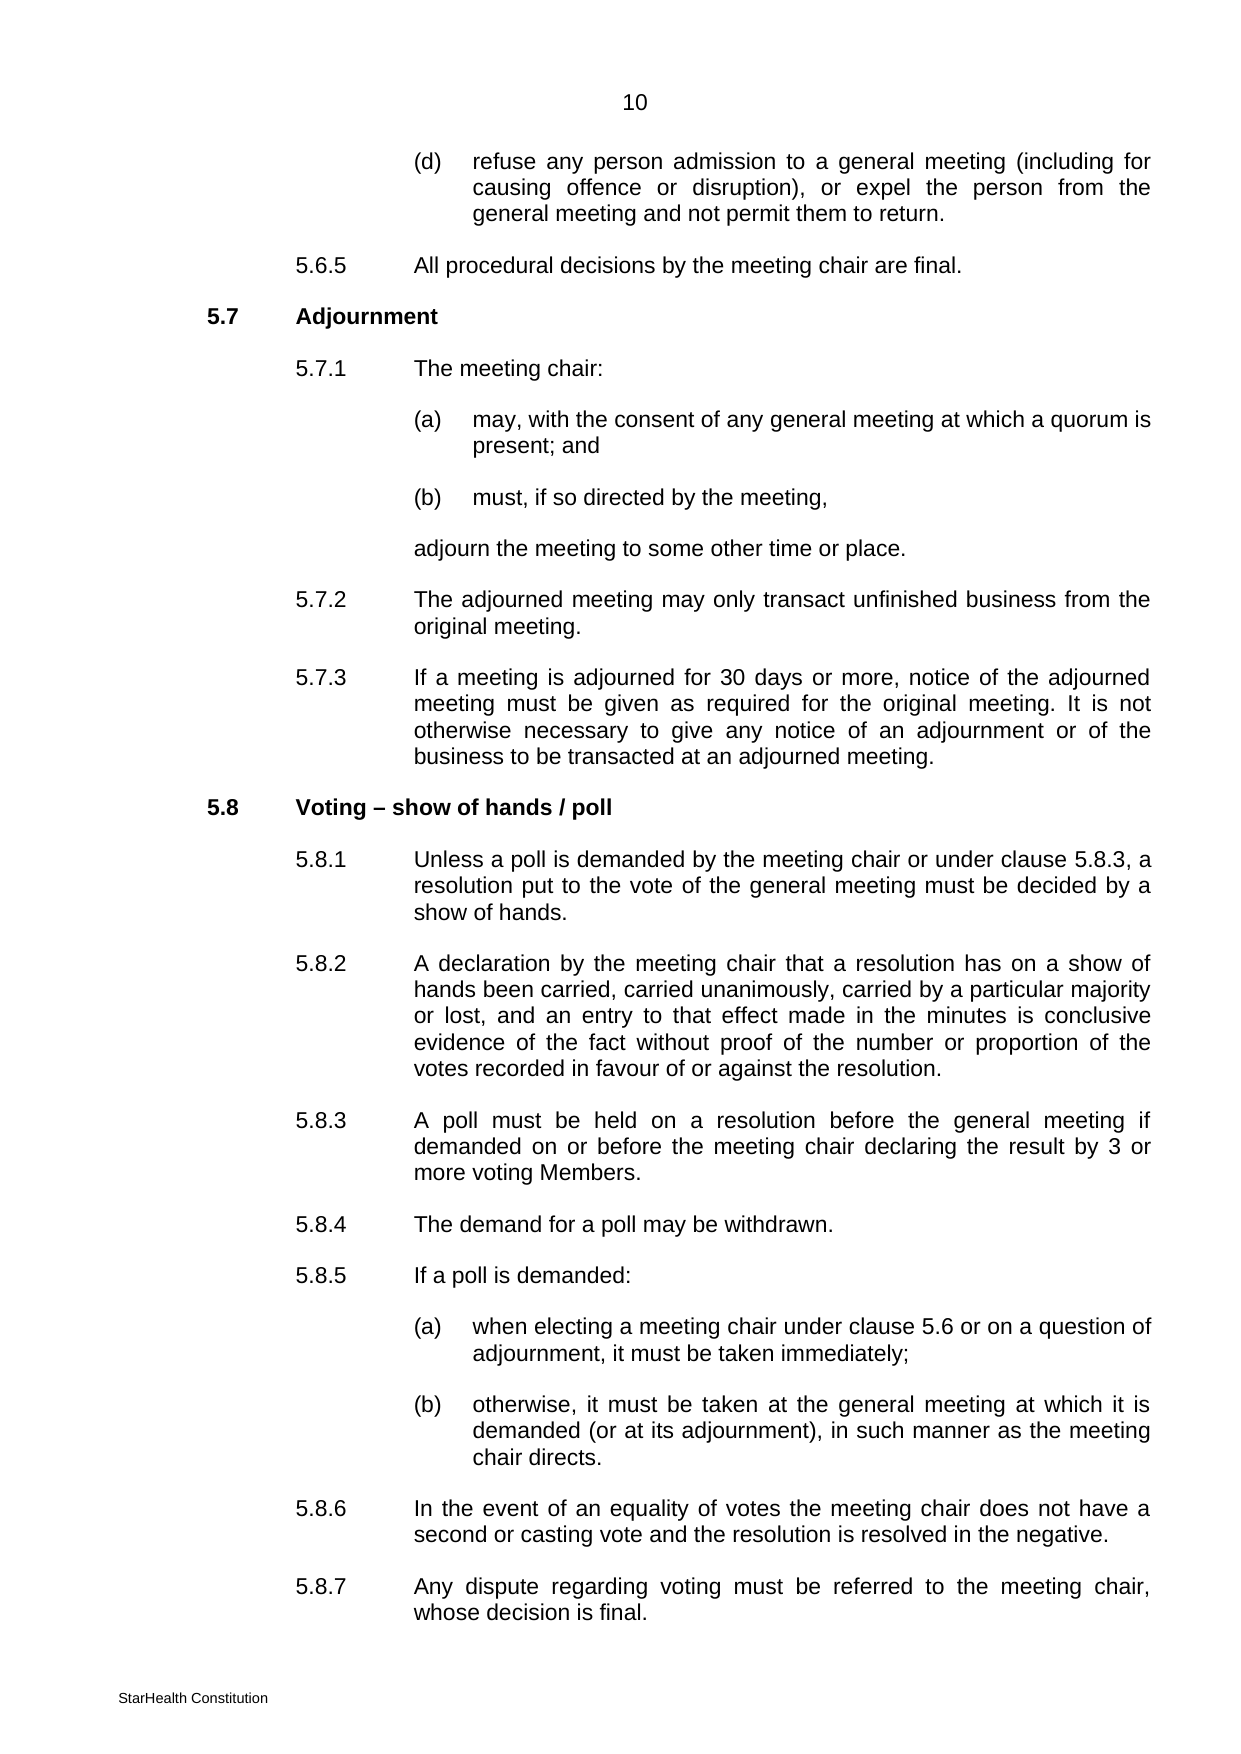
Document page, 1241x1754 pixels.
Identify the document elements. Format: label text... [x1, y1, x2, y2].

subtitle All procedural decisions by the meeting chair are final. [295, 252, 1152, 278]
subtitle In the event of an equality of votes the meeting chair does not have a second or casting vote and the resolution is resolved in the negative. [295, 1495, 1152, 1548]
subtitle must, if so directed by the meeting, [413, 483, 1152, 510]
subtitle A declaration by the meeting chair that a resolution has on a show of hands been carried, carried unanimously, carried by a particular majority or lost, and an entry to that effect made in the minutes is conclusive evidence of the fact without proof of the number or proportion of the votes recorded in favour of or against the resolution. [295, 950, 1152, 1082]
subtitle The adjourned meeting may only transact unfinished business from the original meeting. [295, 586, 1152, 639]
subtitle The meeting chair: [295, 354, 1152, 381]
subtitle Adjournment [207, 303, 1152, 329]
subtitle when electing a meeting chair under clause 5.6 or on a question of adjournment, it must be taken immediately; [413, 1313, 1152, 1366]
subtitle If a poll is demanded: [295, 1262, 1152, 1288]
subtitle If a meeting is adjourned for 30 days or more, notice of the adjourned meeting must be given as required for the original meeting. It is not otherwise necessary to give any notice of an adjournment or of the business to be transacted at an adjourned meeting. [295, 664, 1152, 769]
subtitle Voting – show of hands / poll [207, 794, 1152, 821]
subtitle A poll must be held on a resolution before the general meeting if demanded on or before the meeting chair declaring the result by 3 or more voting Members. [295, 1107, 1152, 1186]
subtitle The demand for a poll may be withdrawn. [295, 1211, 1152, 1237]
subtitle refuse any person admission to a general meeting (including for causing offence or disruption), or expel the person from the general meeting and not permit them to return. [413, 148, 1152, 227]
subtitle Any dispute regarding voting must be referred to the meeting chair, whose decision is final. [295, 1573, 1152, 1626]
subtitle otherwise, it must be taken at the general meeting at which it is demanded (or at its adjournment), in such manner as the meeting chair directs. [413, 1391, 1152, 1470]
subtitle may, with the consent of any general meeting at which a quorum is present; and [413, 406, 1152, 458]
subtitle Unless a poll is demanded by the meeting chair or under clause 5.8.3, a resolution put to the vote of the general meeting must be decided by a show of hands. [295, 846, 1152, 925]
text adjourn the meeting to some other time or place. [413, 535, 1152, 561]
